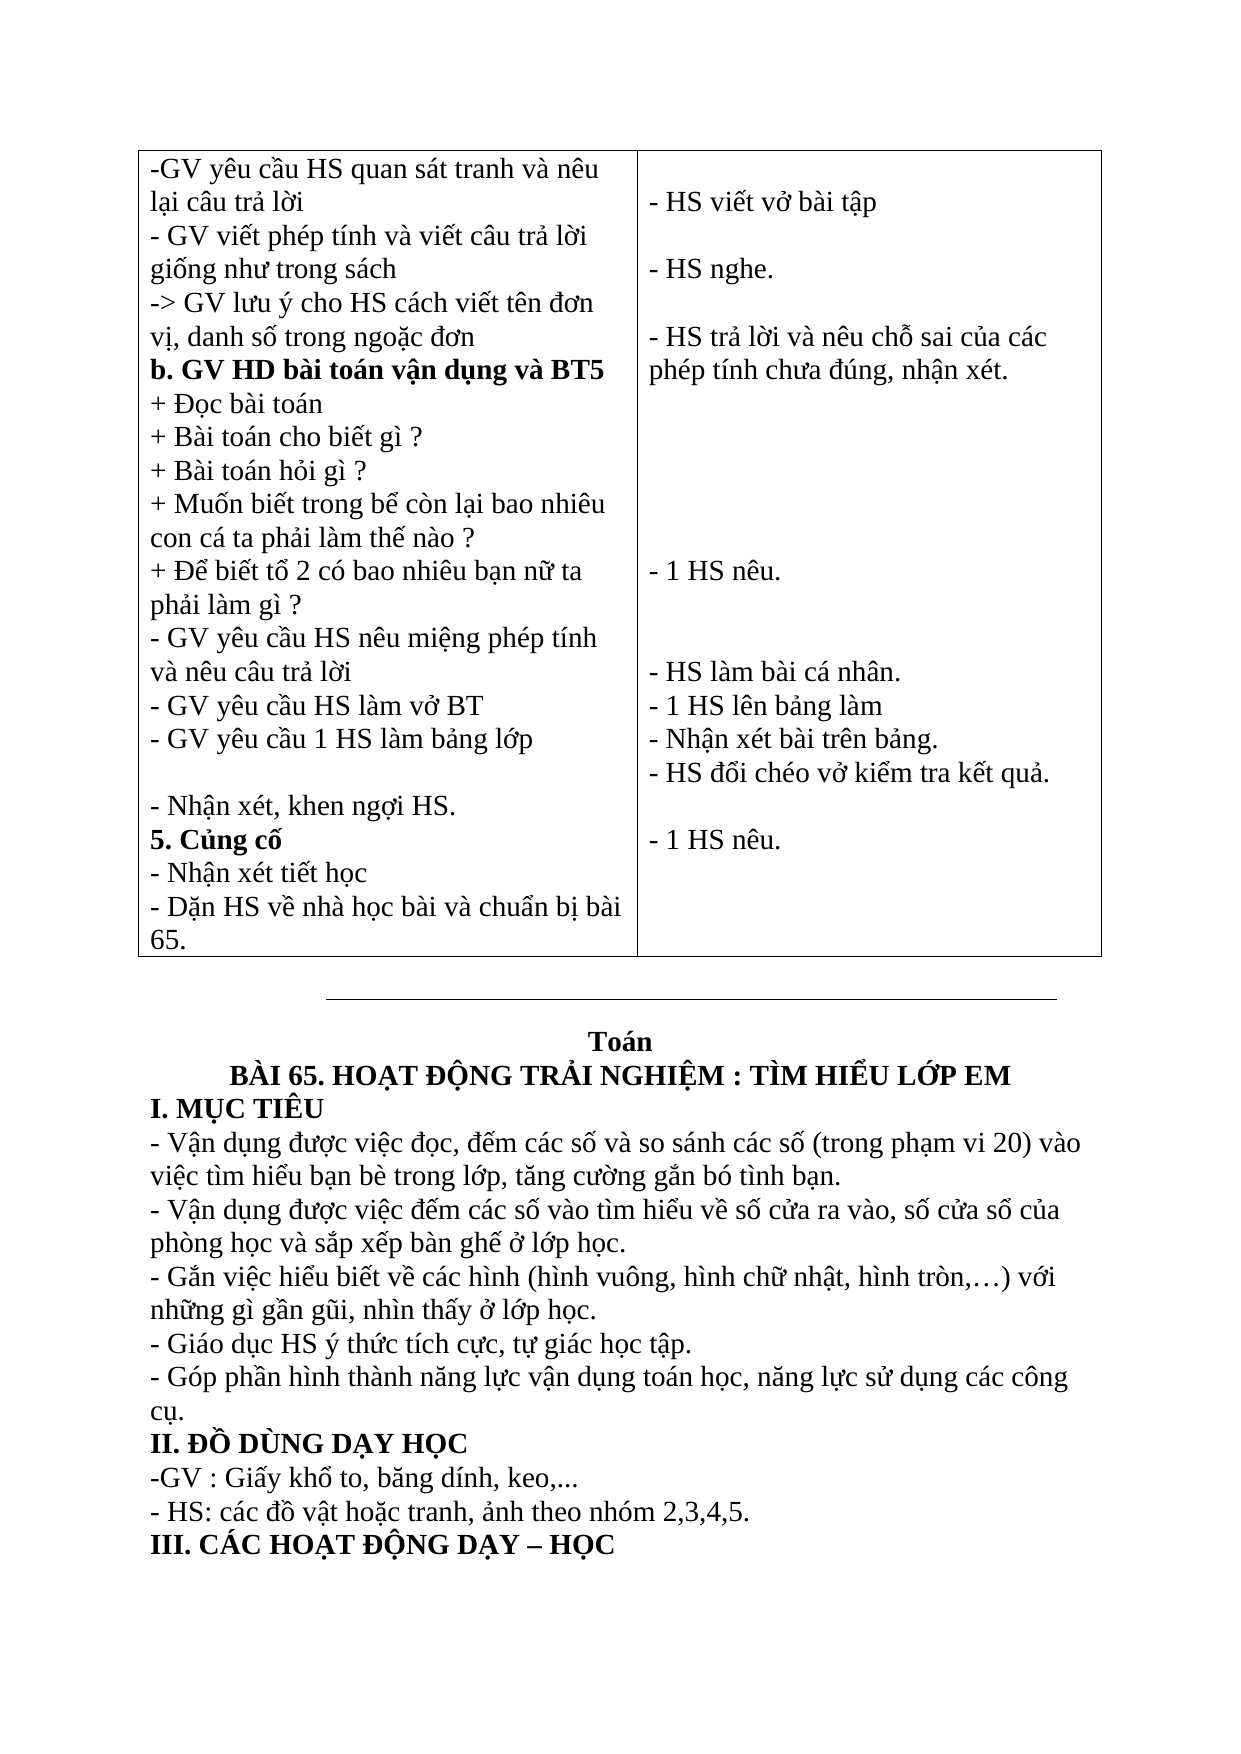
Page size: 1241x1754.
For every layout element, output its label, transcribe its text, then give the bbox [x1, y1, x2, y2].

text I. MỤC TIÊU [150, 1091, 1090, 1125]
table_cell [638, 151, 1101, 956]
text - Góp phần hình thành năng lực vận dụng toán học, năng lực sử dụng các công cụ. [150, 1359, 1090, 1427]
text - Giáo dục HS ý thức tích cực, tự giác học tập. [150, 1326, 1090, 1359]
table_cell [139, 151, 637, 956]
text III. CÁC HOẠT ĐỘNG DẠY – HỌC [150, 1527, 1090, 1561]
text -GV : Giấy khổ to, băng dính, keo,... [150, 1460, 1090, 1494]
text - Gắn việc hiểu biết về các hình (hình vuông, hình chữ nhật, hình tròn,…) với những gì gần gũi, nhìn thấy ở lớp học. [150, 1259, 1090, 1326]
text - HS: các đồ vật hoặc tranh, ảnh theo nhóm 2,3,4,5. [150, 1494, 1090, 1527]
text Toán [150, 1024, 1090, 1058]
text - Vận dụng được việc đọc, đếm các số và so sánh các số (trong phạm vi 20) vào việc tìm hiểu bạn bè trong lớp, tăng cường gắn bó tình bạn. [150, 1125, 1090, 1192]
text - Vận dụng được việc đếm các số vào tìm hiểu về số cửa ra vào, số cửa sổ của phòng học và sắp xếp bàn ghế ở lớp học. [150, 1192, 1090, 1259]
text BÀI 65. HOẠT ĐỘNG TRẢI NGHIỆM : TÌM HIỂU LỚP EM [150, 1058, 1090, 1091]
text II. ĐỒ DÙNG DẠY HỌC [150, 1427, 1090, 1460]
